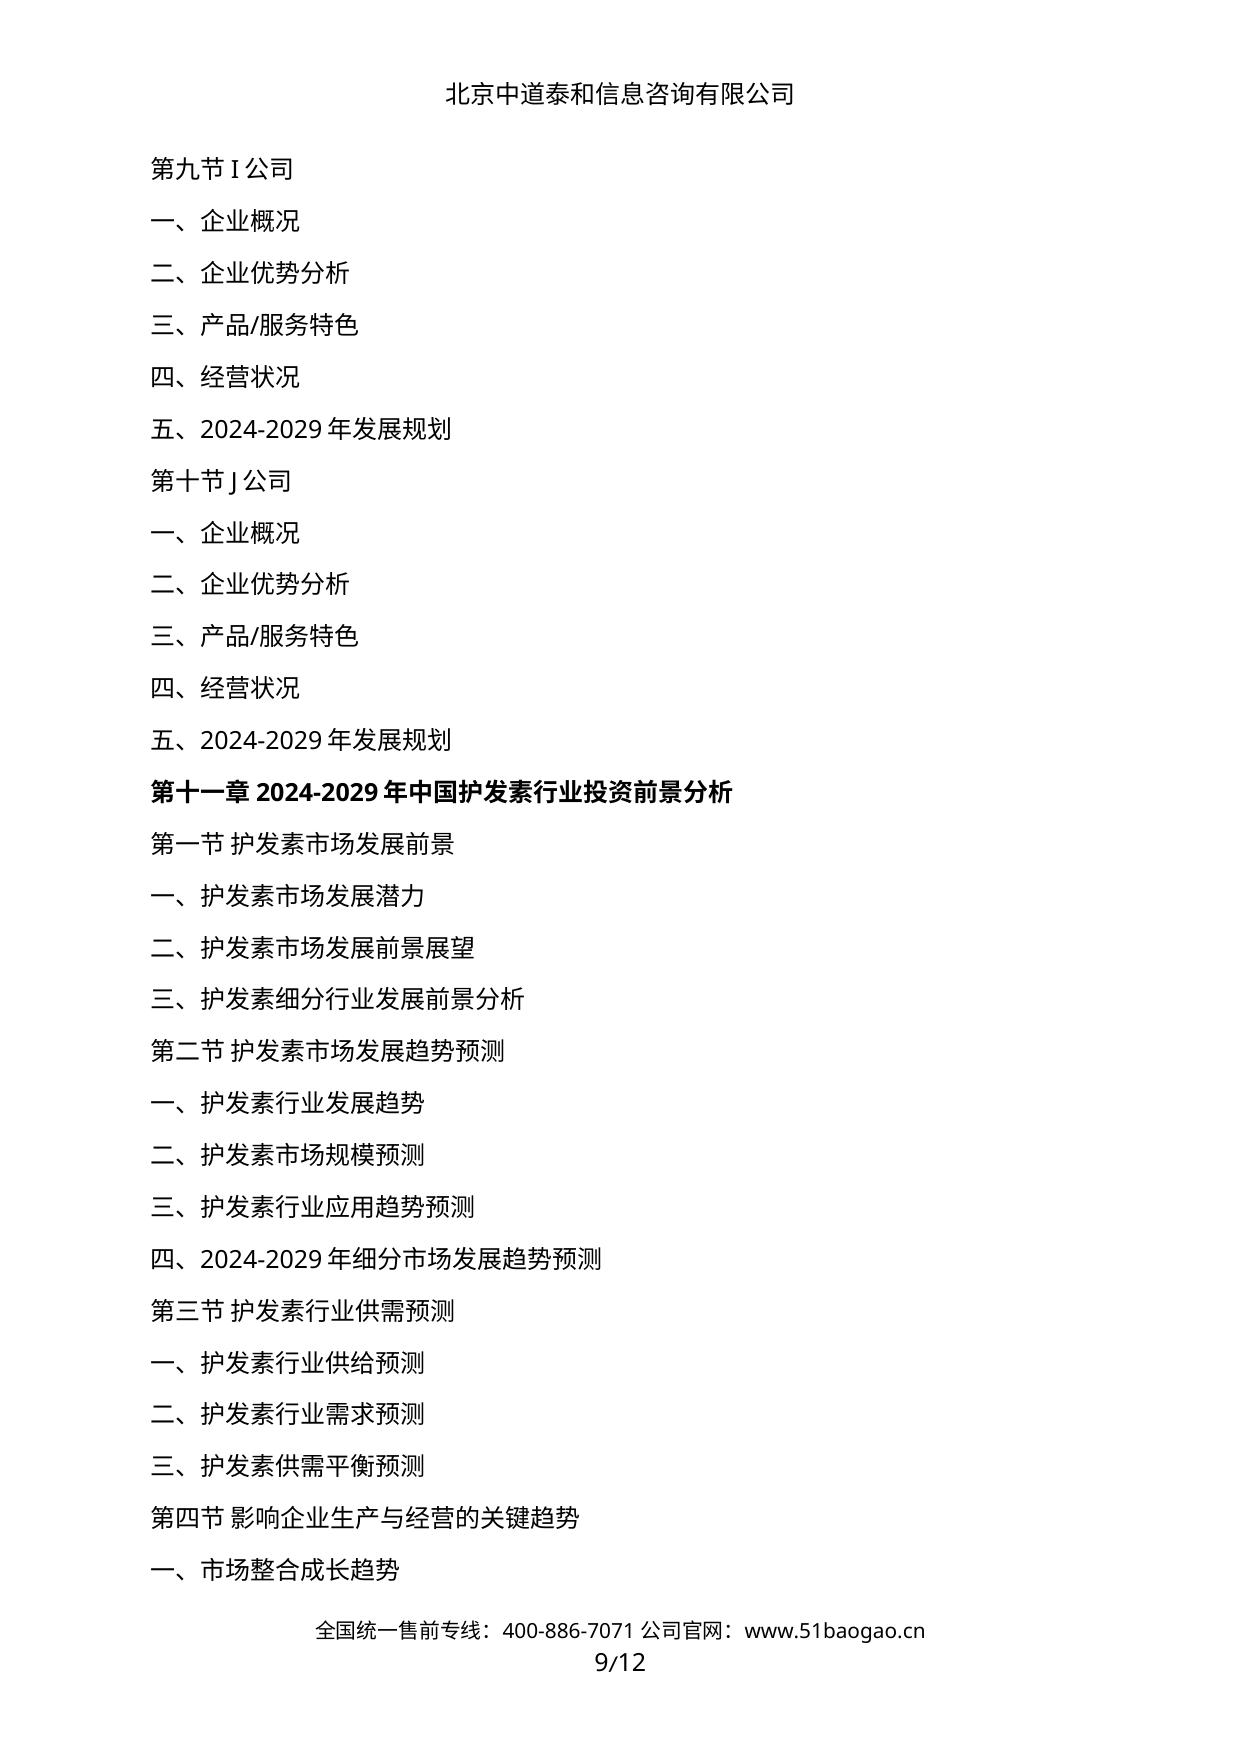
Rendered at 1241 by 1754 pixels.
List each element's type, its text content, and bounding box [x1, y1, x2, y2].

text 二、企业优势分析 [150, 565, 1090, 601]
text 二、护发素市场规模预测 [150, 1136, 1090, 1172]
text 第一节 护发素市场发展前景 [150, 824, 1090, 861]
text 四、经营状况 [150, 357, 1090, 394]
text 三、护发素供需平衡预测 [150, 1447, 1090, 1483]
text 一、护发素行业供给预测 [150, 1343, 1090, 1379]
text 三、产品/服务特色 [150, 306, 1090, 342]
text 一、市场整合成长趋势 [150, 1551, 1090, 1587]
text 二、护发素行业需求预测 [150, 1395, 1090, 1431]
text 第四节 影响企业生产与经营的关键趋势 [150, 1499, 1090, 1535]
text 三、产品/服务特色 [150, 617, 1090, 653]
text 第九节 I公司 [150, 150, 1090, 186]
text 五、2024-2029年发展规划 [150, 409, 1090, 446]
text 二、企业优势分析 [150, 254, 1090, 290]
text 三、护发素行业应用趋势预测 [150, 1187, 1090, 1224]
text 一、企业概况 [150, 513, 1090, 549]
text 四、2024-2029年细分市场发展趋势预测 [150, 1239, 1090, 1276]
text 三、护发素细分行业发展前景分析 [150, 980, 1090, 1016]
text 第三节 护发素行业供需预测 [150, 1291, 1090, 1327]
text 一、护发素市场发展潜力 [150, 876, 1090, 912]
text 第十节 J公司 [150, 461, 1090, 497]
text 第十一章 2024-2029年中国护发素行业投资前景分析 [150, 772, 1090, 809]
text 四、经营状况 [150, 669, 1090, 705]
text 五、2024-2029年发展规划 [150, 721, 1090, 757]
text 第二节 护发素市场发展趋势预测 [150, 1032, 1090, 1068]
text 一、企业概况 [150, 202, 1090, 238]
text 二、护发素市场发展前景展望 [150, 928, 1090, 964]
text 一、护发素行业发展趋势 [150, 1084, 1090, 1120]
